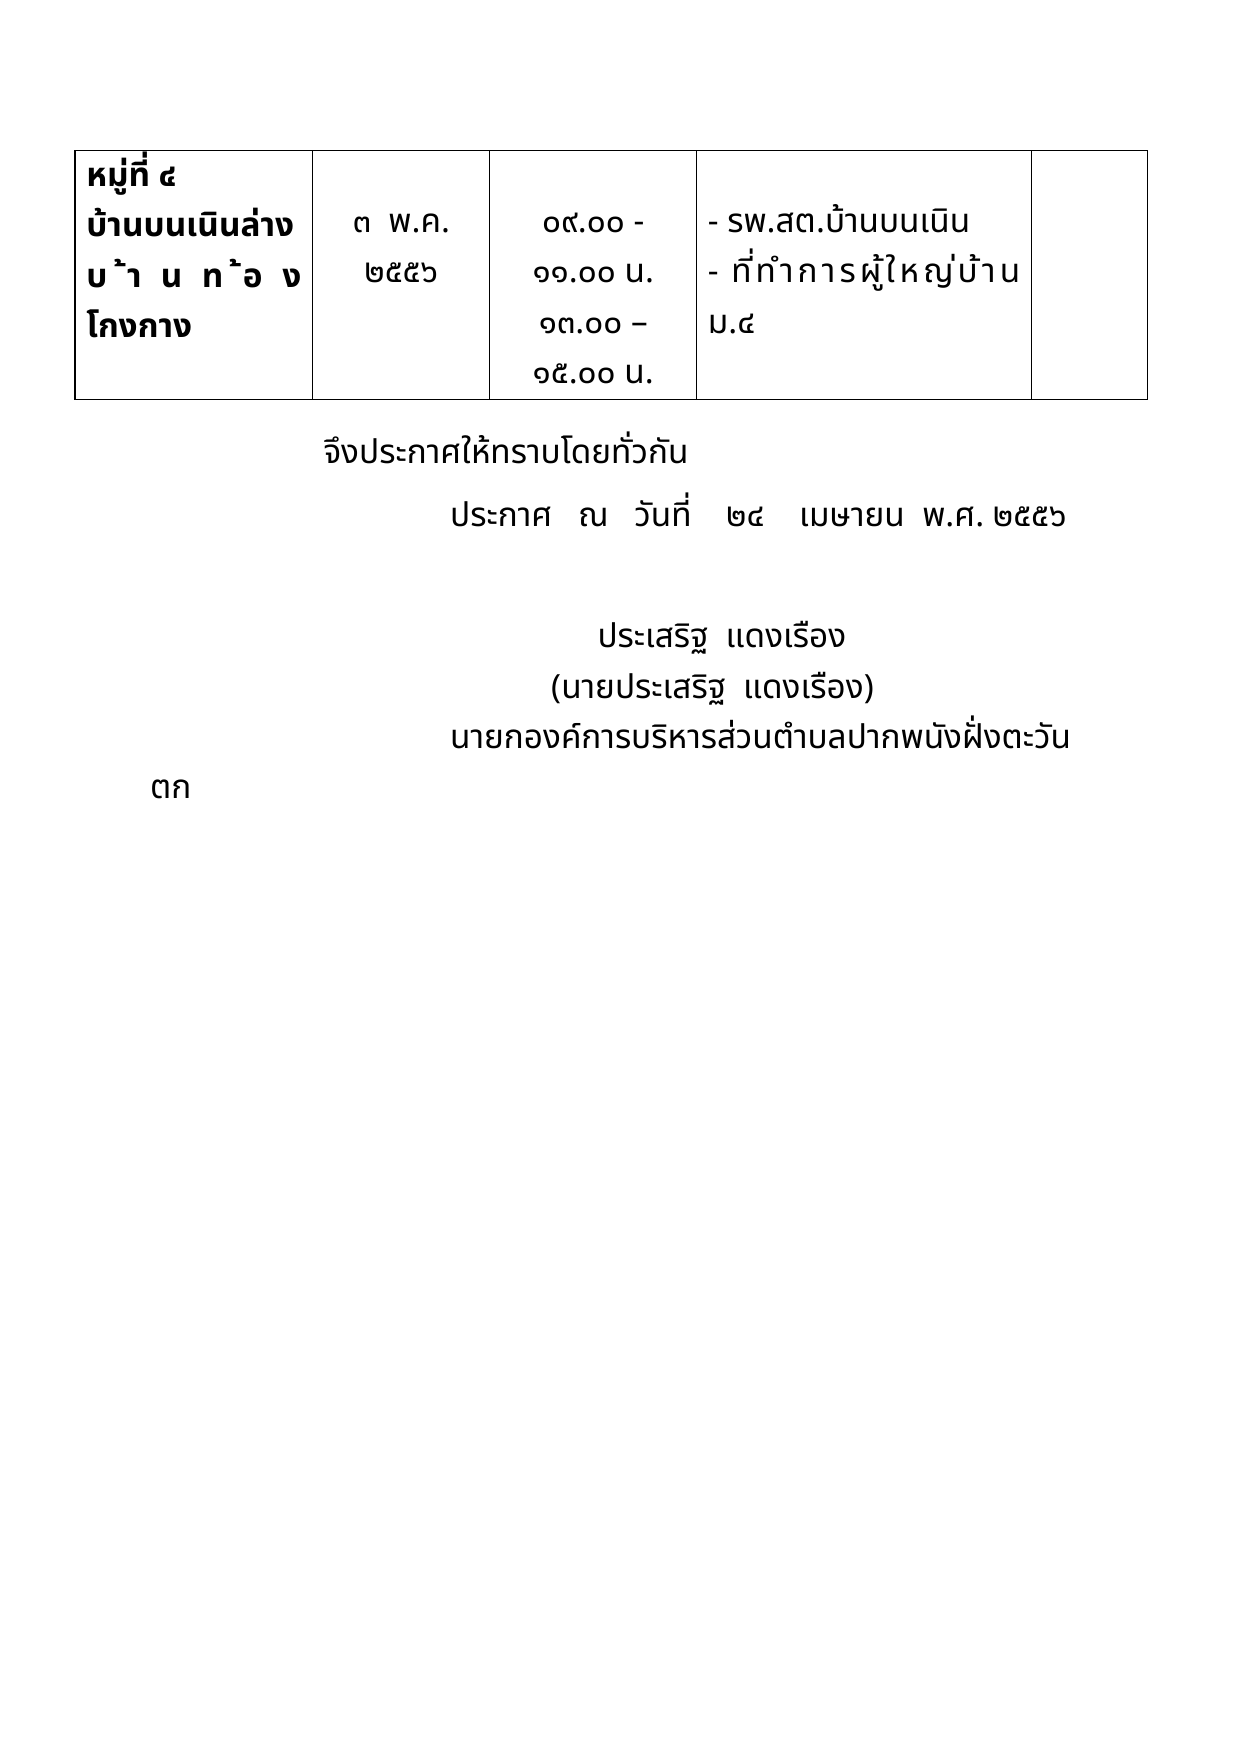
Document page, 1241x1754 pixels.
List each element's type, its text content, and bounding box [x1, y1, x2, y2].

text จึงประกาศให้ทราบโดยทั่วกัน [150, 428, 1090, 478]
table_cell - รพ.สต.บ้านบนเนิน - ที่ทำการผู้ใหญ่บ้าน ม.๔ [697, 151, 1031, 399]
text นายกองค์การบริหารส่วนตำบลปากพนังฝั่งตะวันตก [150, 713, 1090, 814]
text (นายประเสริฐ แดงเรือง) [150, 662, 1090, 713]
table_cell ๐๙.๐๐ - ๑๑.๐๐ น. ๑๓.๐๐ – ๑๕.๐๐ น. [490, 151, 696, 399]
table_cell หมู่ที่ ๔ บ้านบนเนินล่าง บ้านท้องโกงกาง [76, 151, 312, 399]
text ประเสริฐ แดงเรือง [300, 612, 1090, 662]
table_cell [1032, 151, 1147, 399]
table_cell ๓ พ.ค. ๒๕๕๖ [313, 151, 489, 399]
text ประกาศ ณ วันที่ ๒๔ เมษายน พ.ศ. ๒๕๕๖ [375, 491, 1090, 542]
